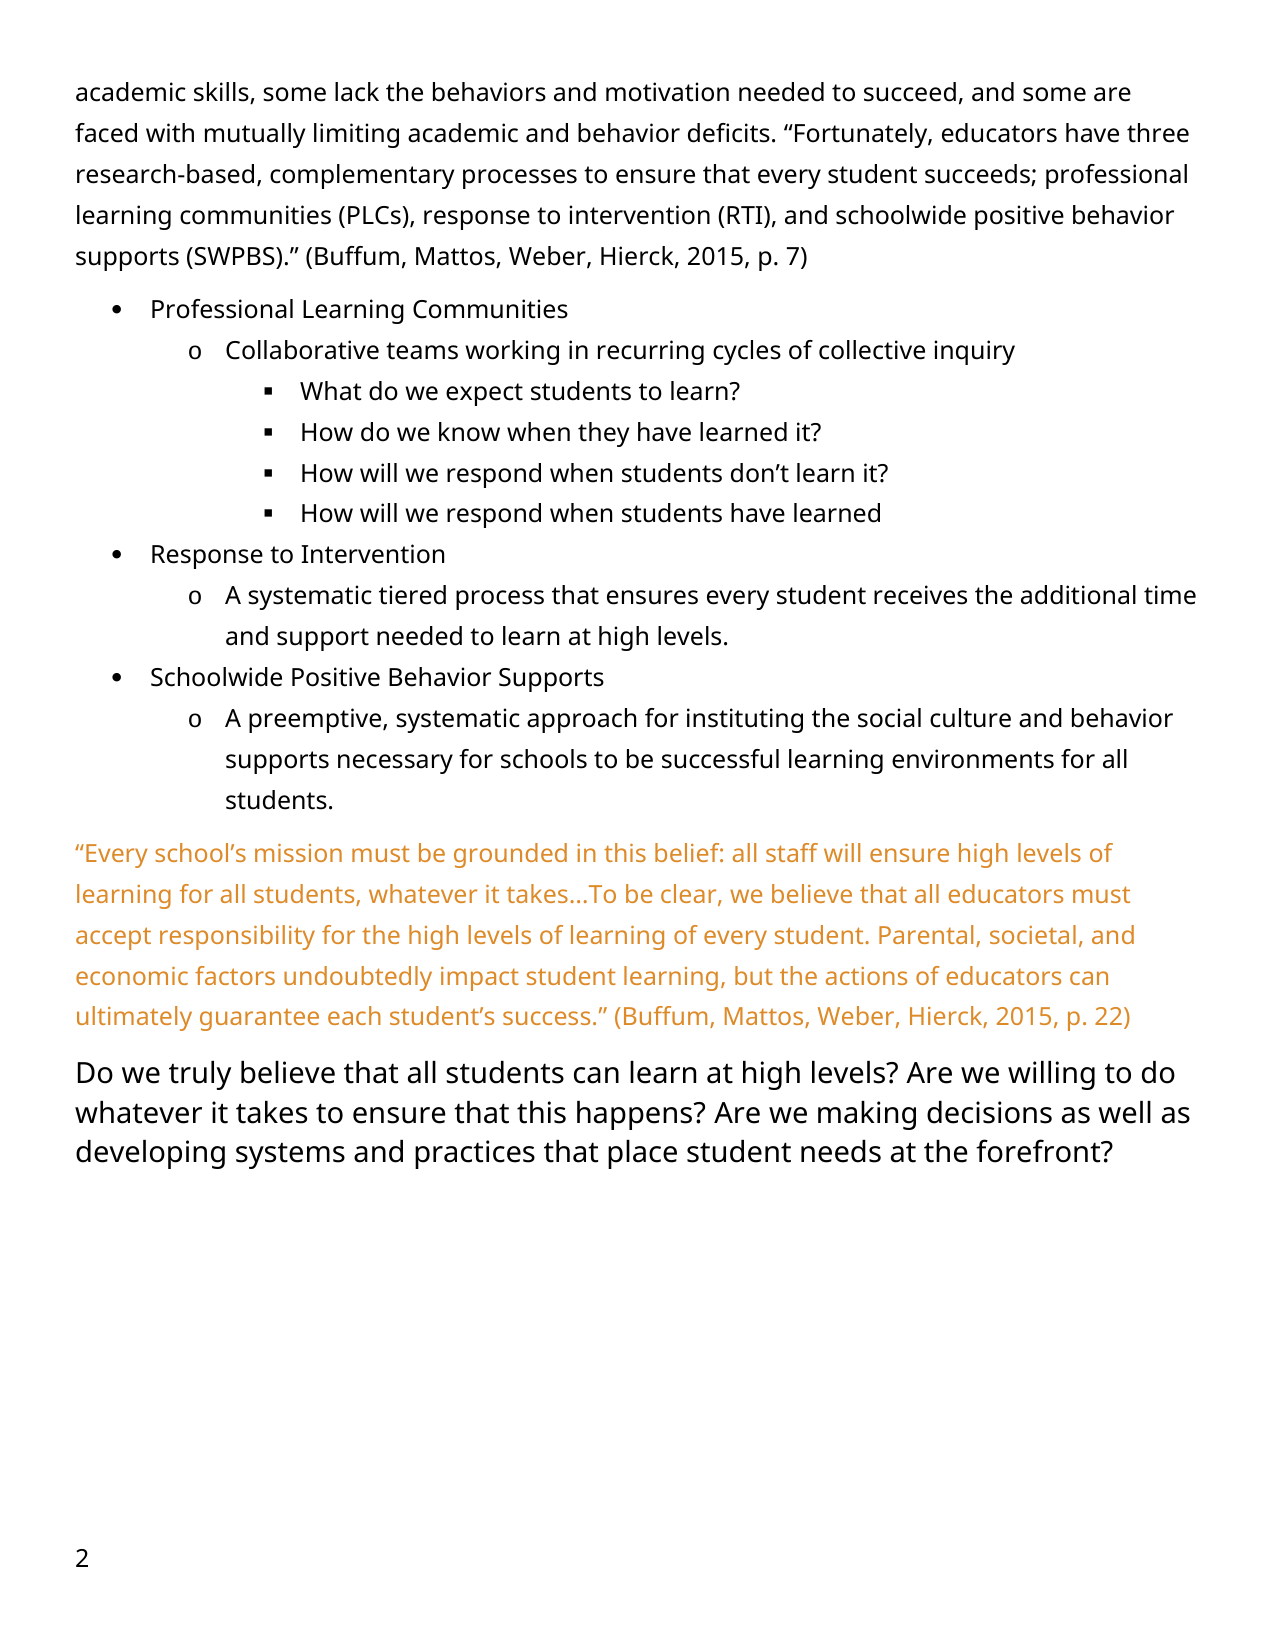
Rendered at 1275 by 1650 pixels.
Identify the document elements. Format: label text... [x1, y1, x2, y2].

list Schoolwide Positive Behavior Supports [112, 659, 1200, 694]
list A preemptive, systematic approach for instituting the social culture and behavior supports necessary for schools to be successful learning environments for all students. [187, 700, 1200, 816]
text Do we truly believe that all students can learn at high levels? Are we willing to do whatever it takes to ensure that this happens? Are we making decisions as well as developing systems and practices that place student needs at the forefront? [75, 1052, 1200, 1171]
list How will we respond when students don’t learn it? [262, 455, 1200, 489]
list What do we expect students to learn? [262, 373, 1200, 408]
list Collaborative teams working in recurring cycles of collective inquiry [187, 332, 1200, 367]
list How do we know when they have learned it? [262, 414, 1200, 448]
list Response to Intervention [112, 537, 1200, 571]
text “Every school’s mission must be grounded in this belief: all staff will ensure high levels of learning for all students, whatever it takes…To be clear, we believe that all educators must accept responsibility for the high levels of learning of every student. Parental, societal, and economic factors undoubtedly impact student learning, but the actions of educators can ultimately guarantee each student’s success.” (Buffum, Mattos, Weber, Hierck, 2015, p. 22) [75, 836, 1200, 1033]
list Professional Learning Communities [112, 292, 1200, 326]
list How will we respond when students have learned [262, 496, 1200, 530]
list A systematic tiered process that ensures every student receives the additional time and support needed to learn at high levels. [187, 578, 1200, 653]
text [75, 75, 1200, 272]
